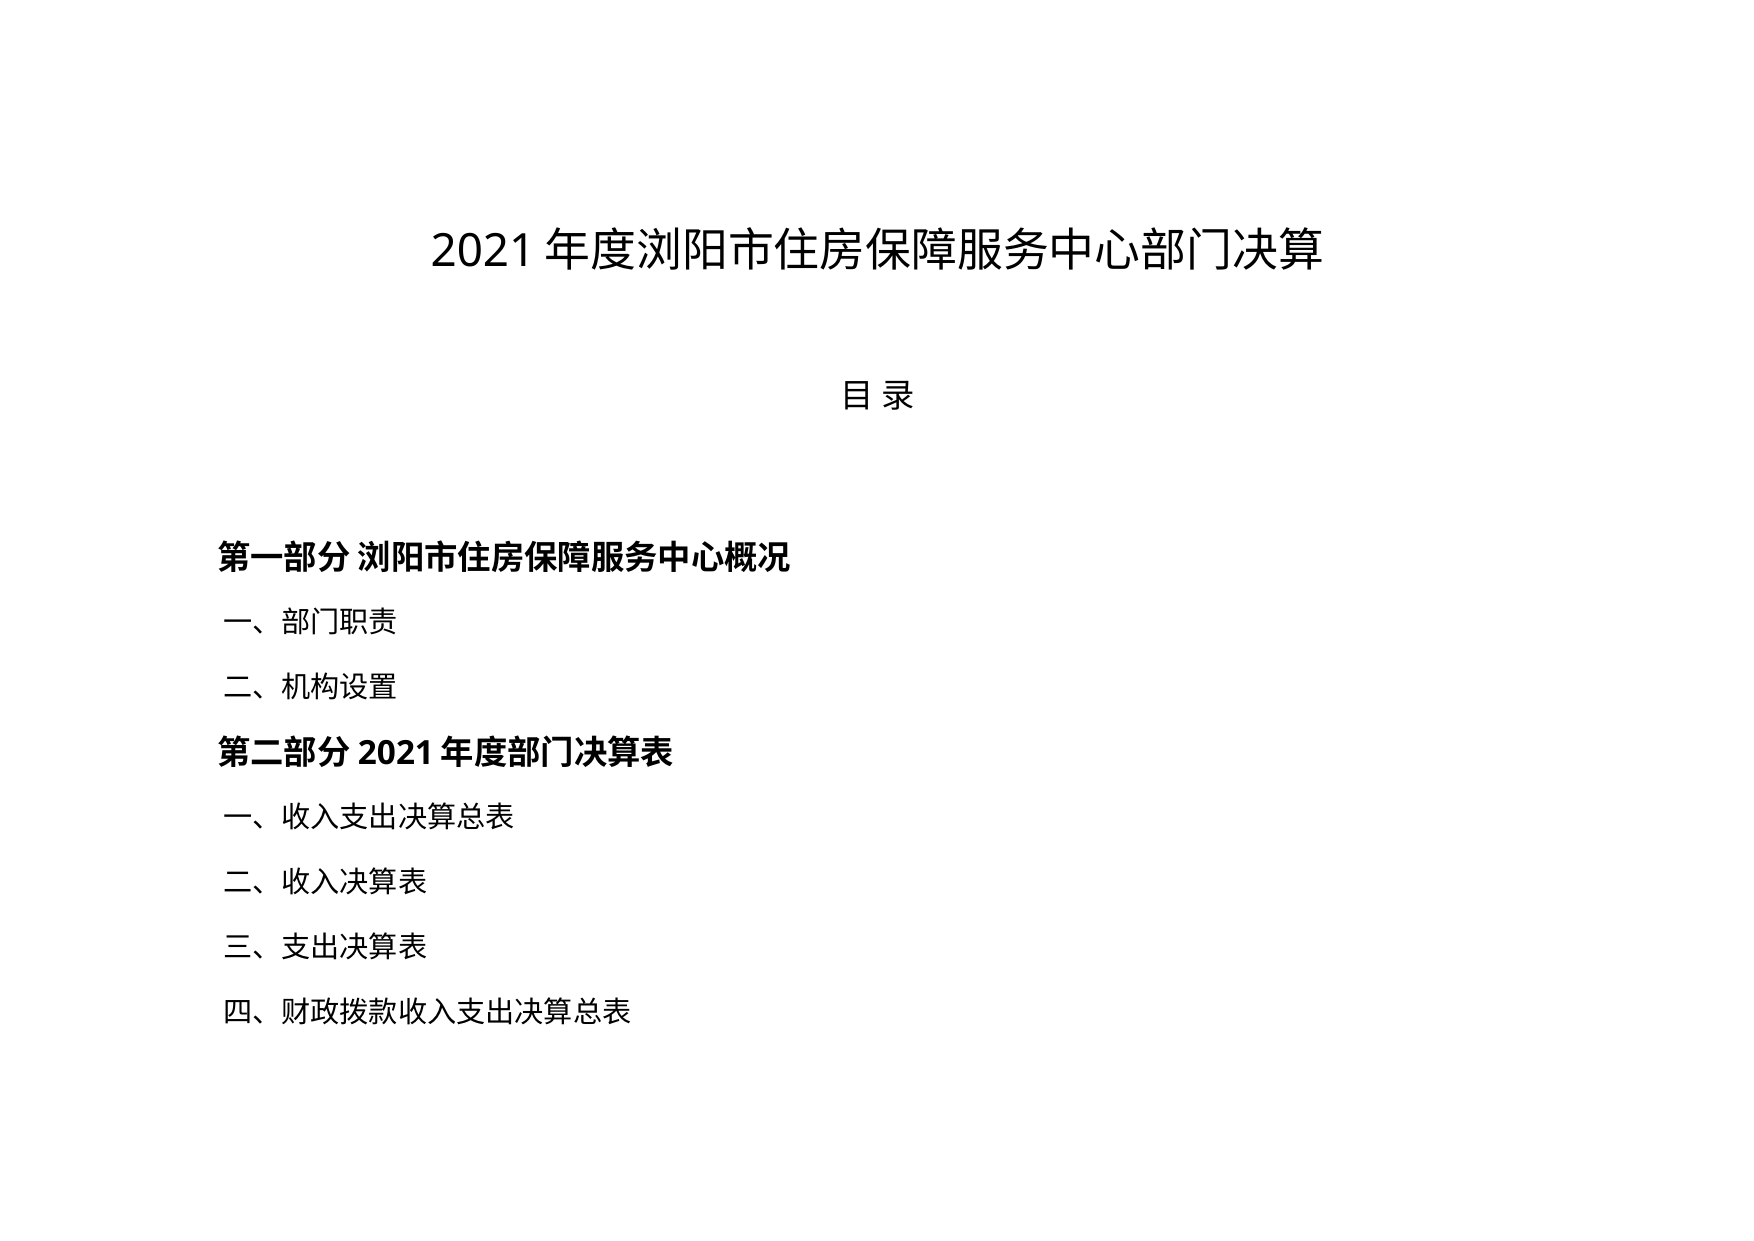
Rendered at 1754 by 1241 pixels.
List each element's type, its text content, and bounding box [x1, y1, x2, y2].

text 二、机构设置 [150, 653, 1604, 718]
text 一、收入支出决算总表 [150, 783, 1604, 848]
text 四、财政拨款收入支出决算总表 [150, 978, 1604, 1043]
text 二、收入决算表 [150, 848, 1604, 913]
text 第一部分 浏阳市住房保障服务中心概况 [150, 523, 1604, 588]
text 三、支出决算表 [150, 913, 1604, 978]
text 一、部门职责 [150, 588, 1604, 653]
text 2021年度浏阳市住房保障服务中心部门决算 [150, 198, 1604, 295]
text 第二部分 2021年度部门决算表 [150, 718, 1604, 783]
text 目 录 [150, 360, 1604, 425]
